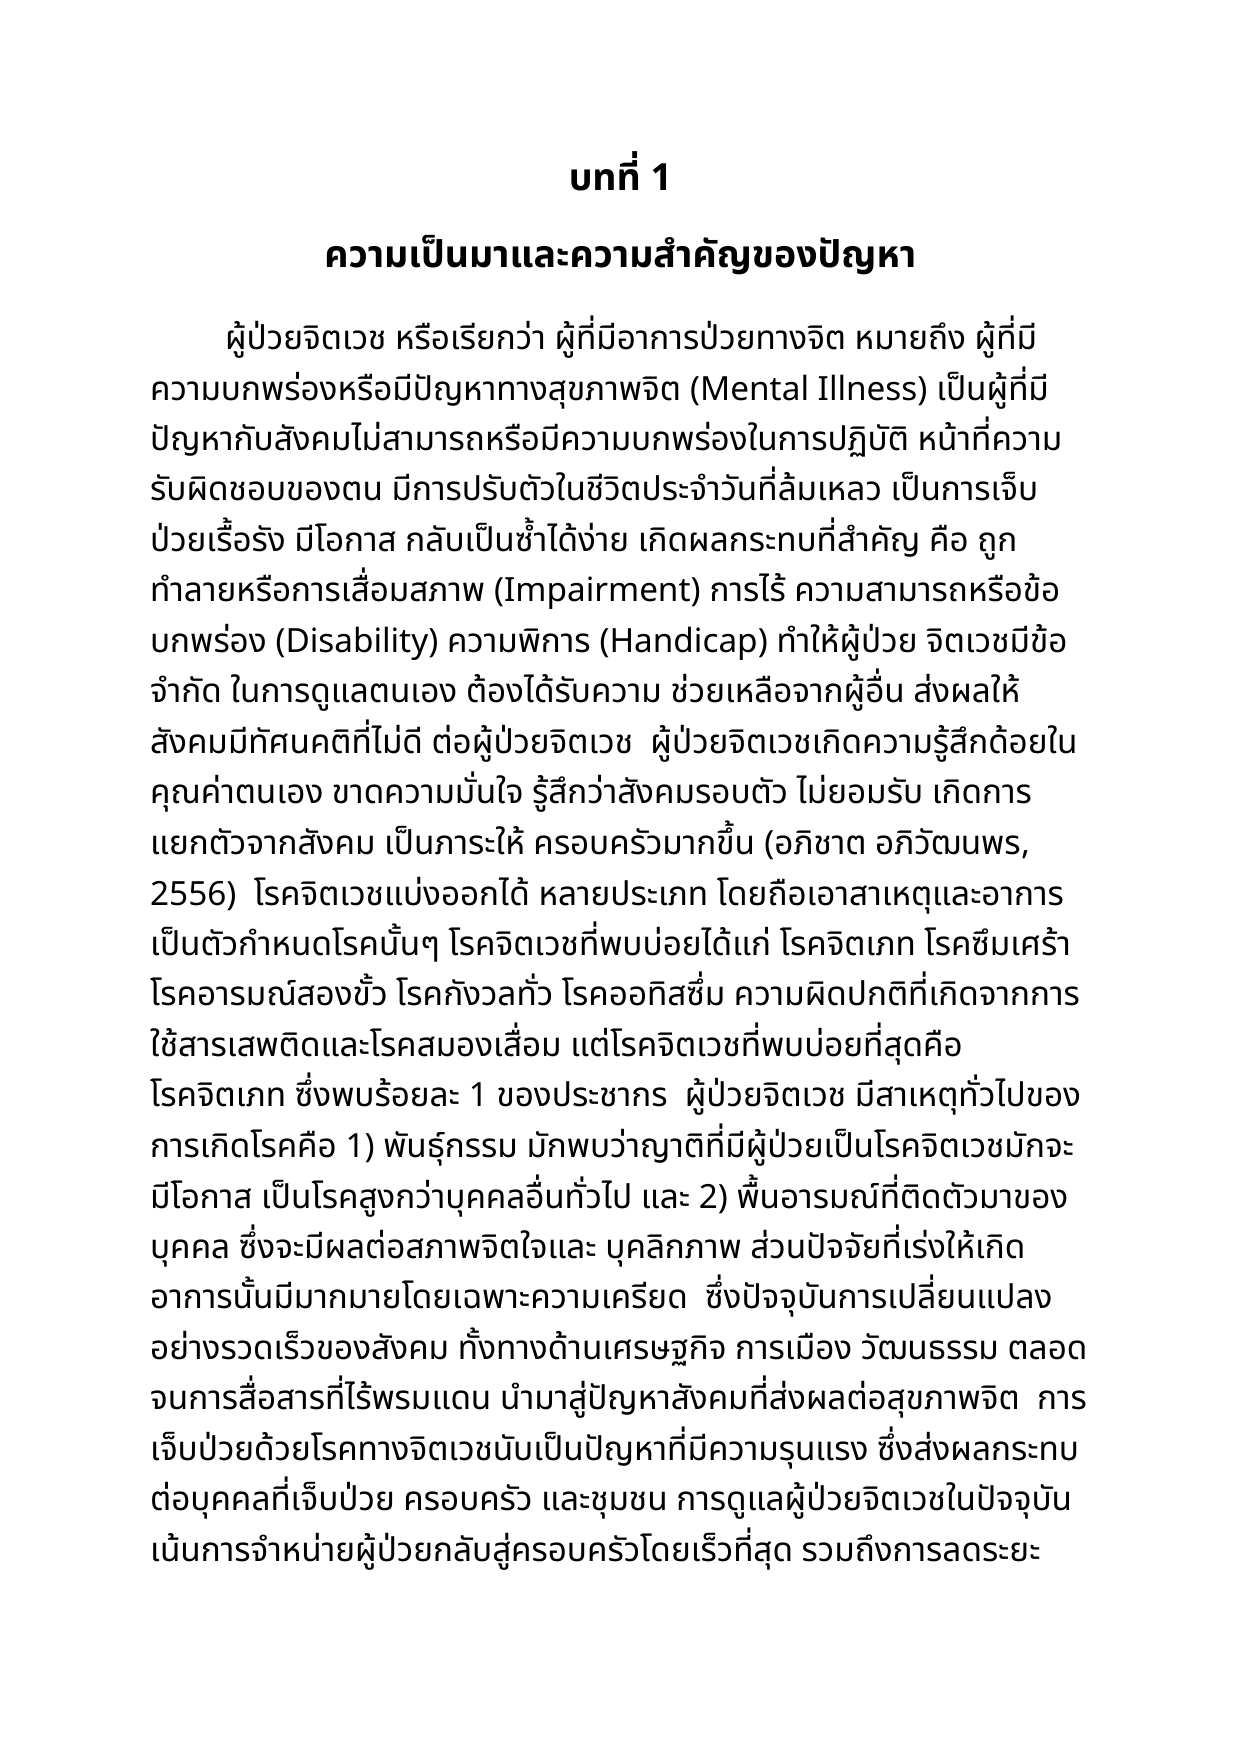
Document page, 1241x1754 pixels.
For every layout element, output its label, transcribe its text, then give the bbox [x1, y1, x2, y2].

text บทที่ 1 [150, 150, 1090, 207]
text ความเป็นมาและความสำคัญของปัญหา [150, 228, 1090, 285]
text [150, 314, 1090, 1576]
